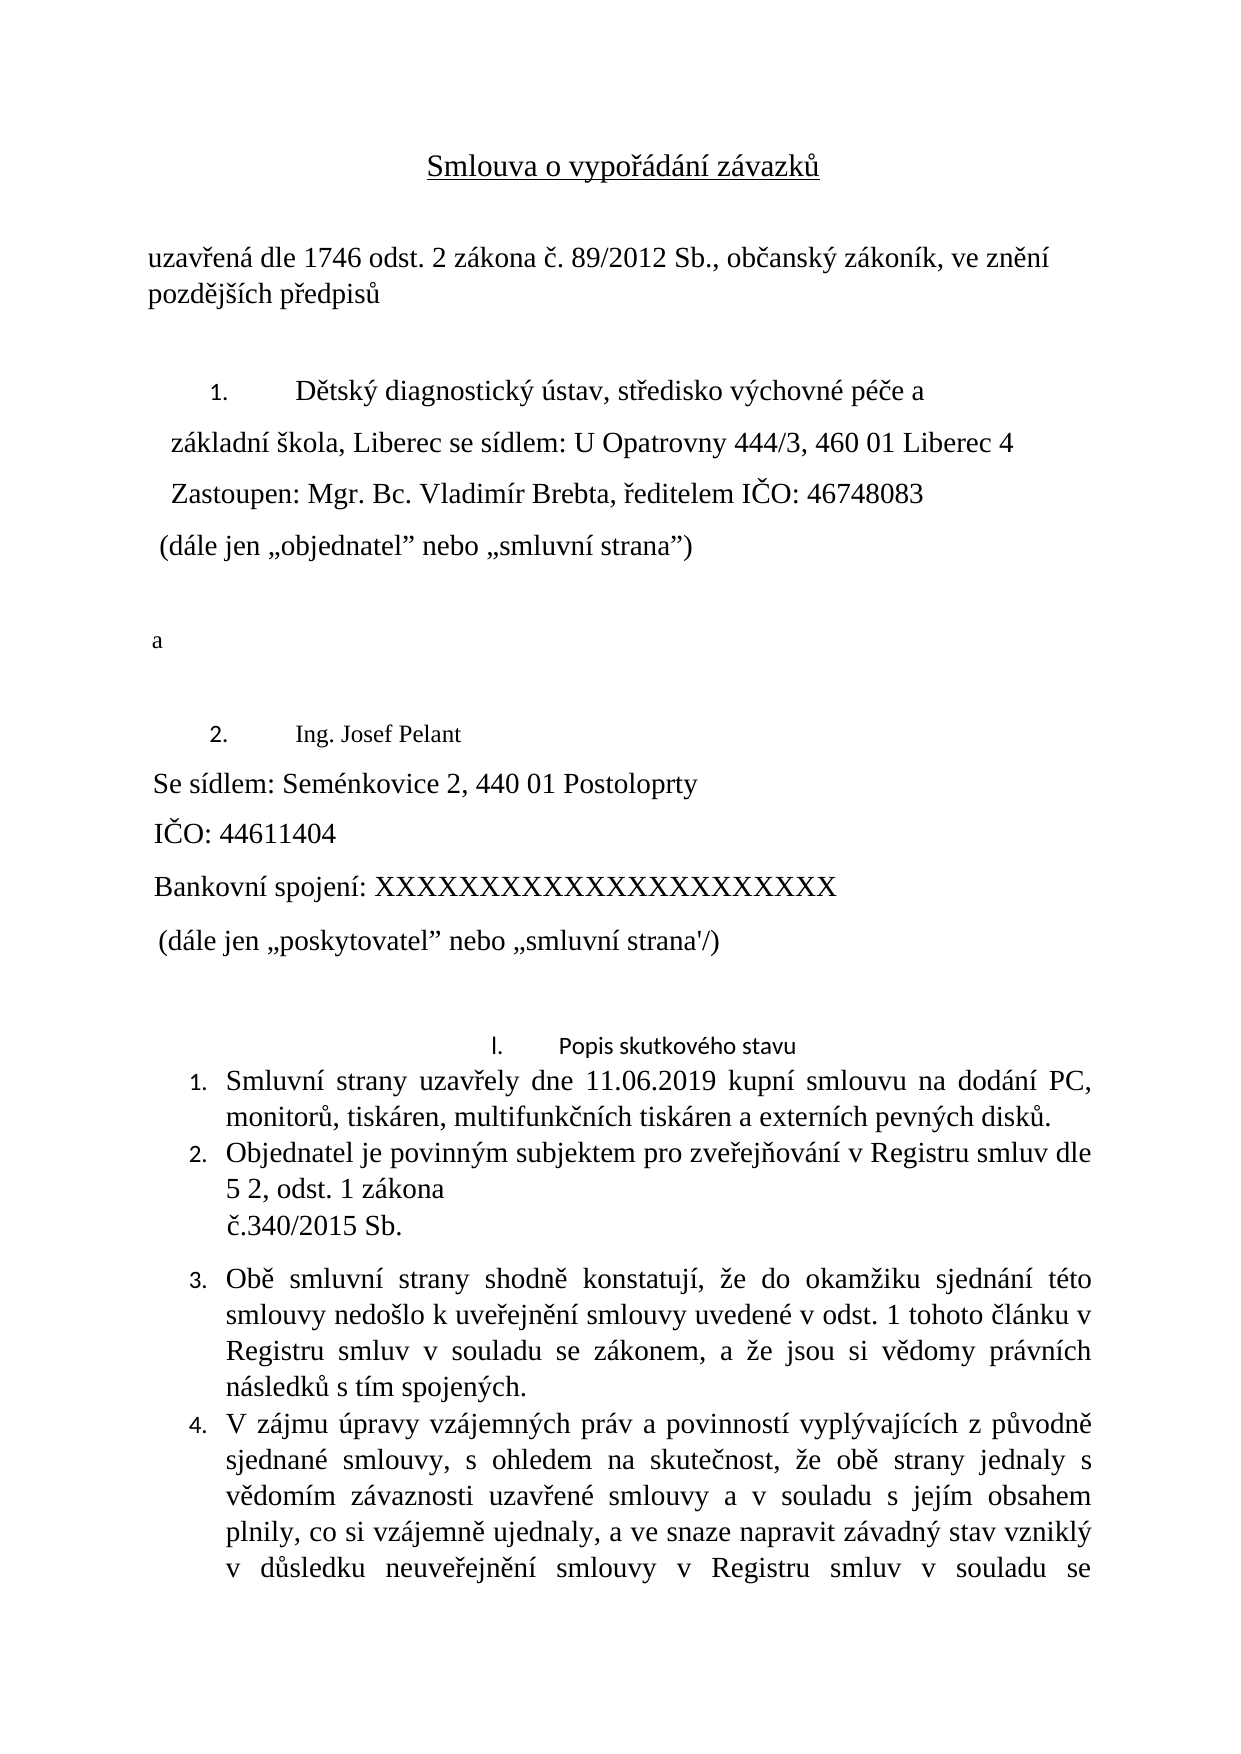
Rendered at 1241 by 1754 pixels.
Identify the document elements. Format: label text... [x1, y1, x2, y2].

text uzavřená dle 1746 odst. 2 zákona č. 89/2012 Sb., občanský zákoník, ve znění pozdějších předpisů [148, 240, 1093, 309]
text č.340/2015 Sb. [227, 1208, 1093, 1242]
list Smluvní strany uzavřely dne 11.06.2019 kupní smlouvu na dodání PC, monitorů, tiskáren, multifunkčních tiskáren a externích pevných disků. [188, 1063, 1093, 1132]
list Obě smluvní strany shodně konstatují, že do okamžiku sjednání této smlouvy nedošlo k uveřejnění smlouvy uvedené v odst. 1 tohoto článku v Registru smluv v souladu se zákonem, a že jsou si vědomy právních následků s tím spojených. [188, 1261, 1093, 1403]
text a [152, 625, 1093, 654]
text (dále jen „poskytovatel” nebo „smluvní strana'/) [158, 923, 1093, 957]
list Ing. Josef Pelant [171, 718, 1021, 749]
list Dětský diagnostický ústav, středisko výchovné péče a základní škola, Liberec se sídlem: U Opatrovny 444/3, 460 01 Liberec 4 Zastoupen: Mgr. Bc. Vladimír Brebta, ředitelem IČO: 46748083 [171, 373, 1021, 510]
list Objednatel je povinným subjektem pro zveřejňování v Registru smluv dle 5 2, odst. 1 zákona [188, 1136, 1093, 1205]
text (dále jen „objednatel” nebo „smluvní strana”) [159, 528, 1093, 562]
text IČO: 44611404 [154, 816, 1093, 849]
text Smlouva o vypořádání závazků [153, 148, 1093, 183]
text Bankovní spojení: XXXXXXXXXXXXXXXXXXXXXX [154, 869, 1093, 903]
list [188, 1406, 1093, 1584]
subtitle l. Popis skutkového stavu [148, 1030, 1093, 1060]
text Se sídlem: Seménkovice 2, 440 01 Postoloprty [153, 766, 1093, 799]
